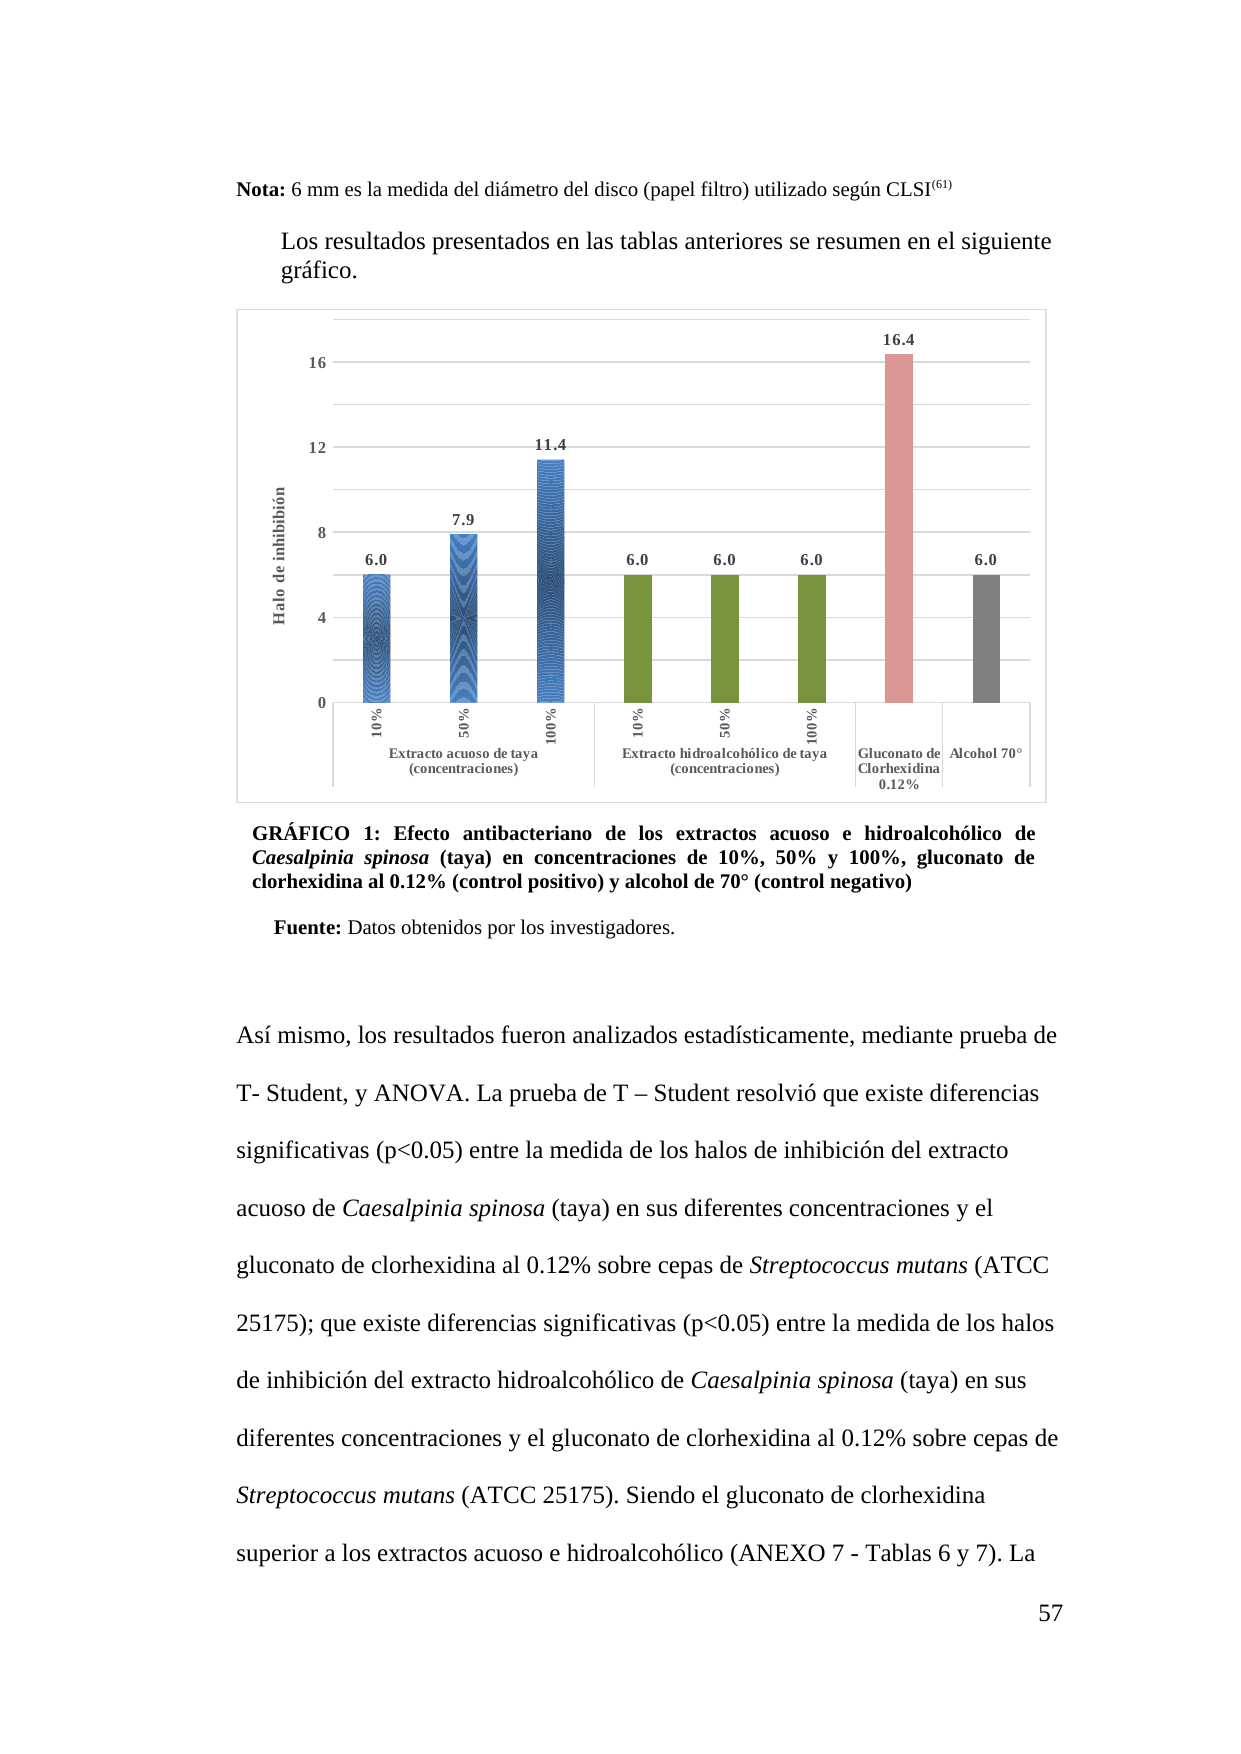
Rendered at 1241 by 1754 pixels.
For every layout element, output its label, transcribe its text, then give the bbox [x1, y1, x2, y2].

text Nota: 6 mm es la medida del diámetro del disco (papel filtro) utilizado según CLSI(61) [236, 177, 1063, 201]
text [236, 1020, 1063, 1567]
text Fuente: Datos obtenidos por los investigadores. [236, 915, 1063, 939]
text Los resultados presentados en las tablas anteriores se resumen en el siguiente gráfico. [281, 226, 1063, 284]
